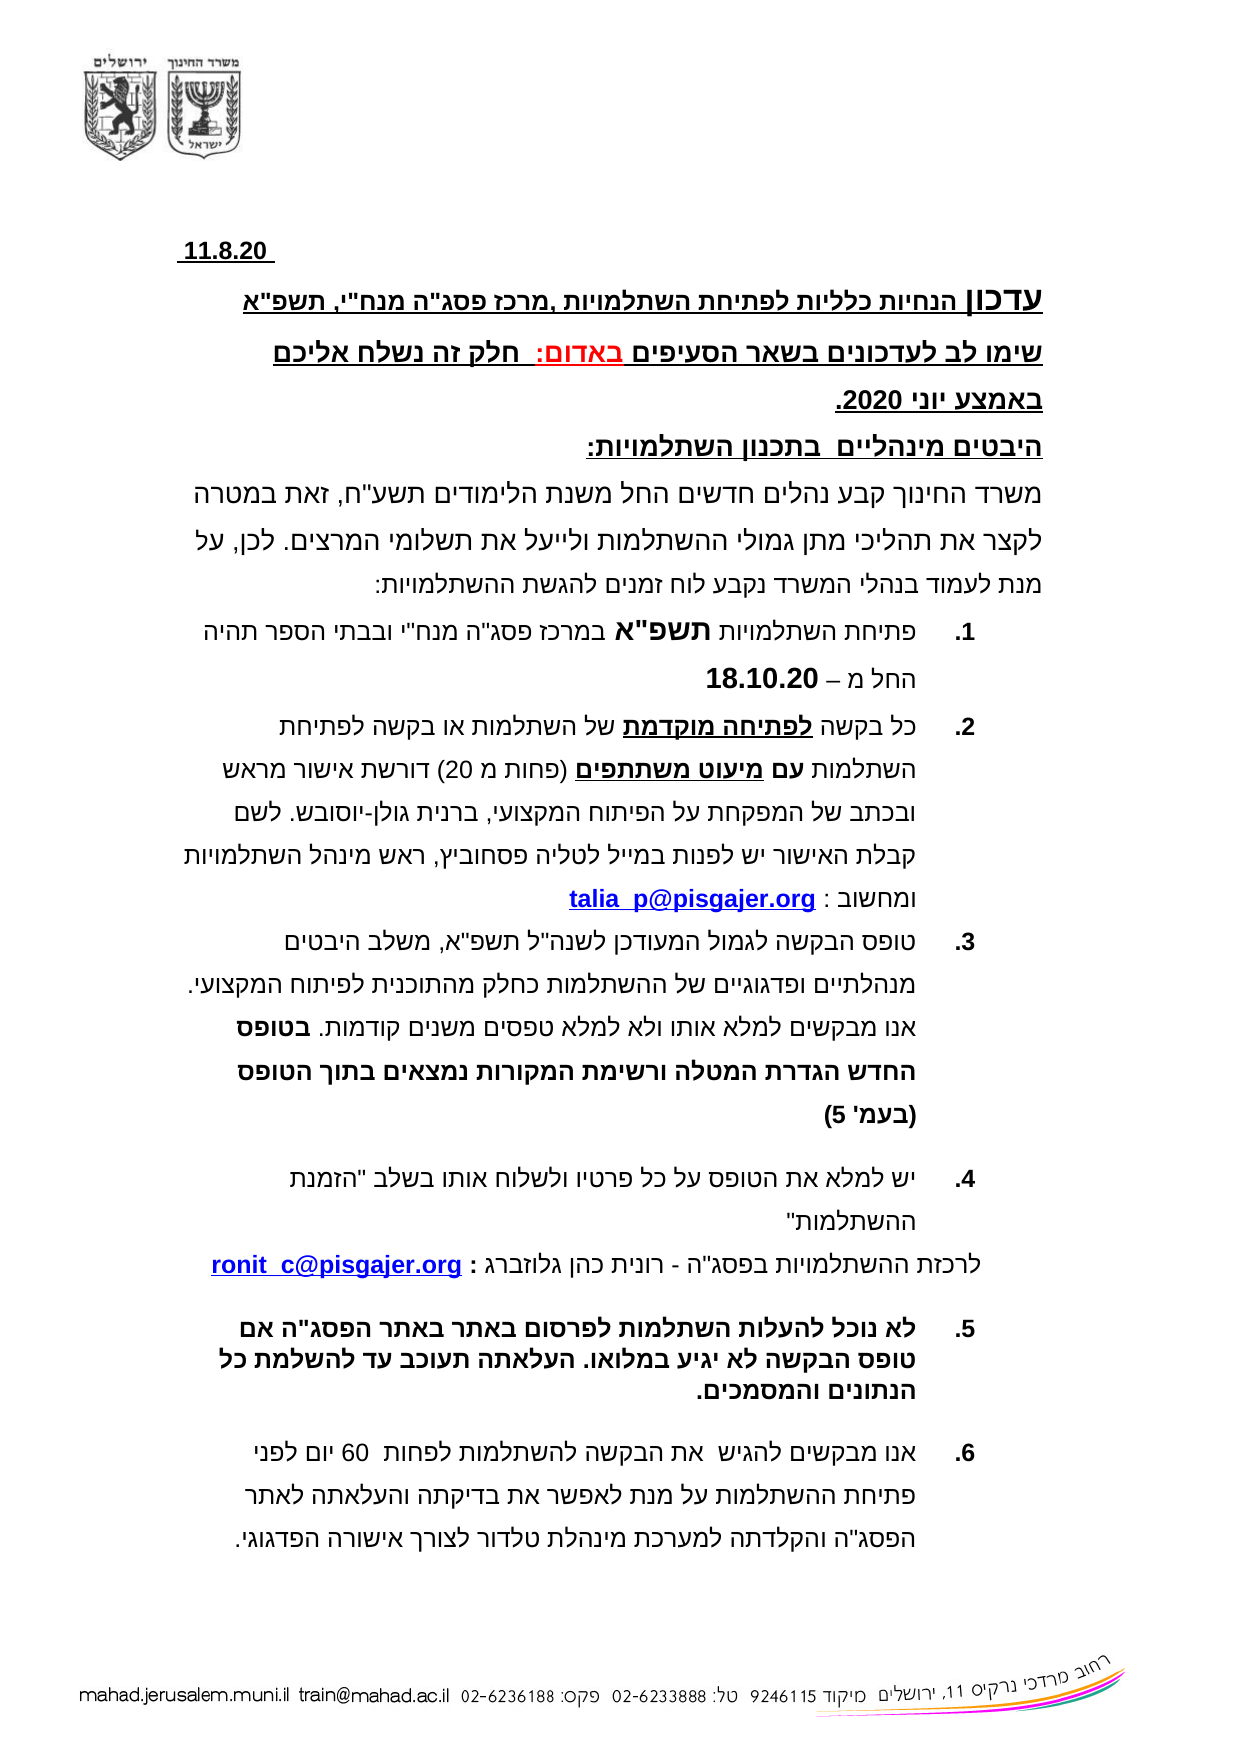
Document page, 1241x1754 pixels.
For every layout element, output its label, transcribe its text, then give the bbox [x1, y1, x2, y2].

text משרד החינוך קבע נהלים חדשים החל משנת הלימודים תשע"ח, זאת במטרה לקצר את תהליכי מתן גמולי ההשתלמות ולייעל את תשלומי המרצים. לכן, על מנת לעמוד בנהלי המשרד נקבע לוח זמנים להגשת ההשתלמויות: [177, 478, 1043, 599]
text עדכון הנחיות כלליות לפתיחת השתלמויות ,מרכז פסג"ה מנח"י, תשפ"א [177, 279, 1043, 318]
text היבטים מינהליים בתכנון השתלמויות: [177, 431, 1043, 462]
list לא נוכל להעלות השתלמות לפרסום באתר באתר הפסג"ה אם טופס הבקשה לא יגיע במלואו. העלאתה תעוכב עד להשלמת כל הנתונים והמסמכים. [177, 1314, 954, 1404]
picture [42, 8, 271, 171]
text שימו לב לעדכונים בשאר הסעיפים באדום: חלק זה נשלח אליכם באמצע יוני 2020. [177, 337, 1043, 415]
list פתיחת השתלמויות תשפ"א במרכז פסג"ה מנח"י ובבתי הספר תהיה החל מ – 18.10.20 [177, 613, 954, 695]
list כל בקשה לפתיחה מוקדמת של השתלמות או בקשה לפתיחת השתלמות עם מיעוט משתתפים (פחות מ 20) דורשת אישור מראש ובכתב של המפקחת על הפיתוח המקצועי, ברנית גולן-יוסובש. לשם קבלת האישור יש לפנות במייל לטליה פסחוביץ, ראש מינהל השתלמויות ומחשוב : talia_p@pisgajer.org [177, 711, 954, 913]
list יש למלא את הטופס על כל פרטיו ולשלוח אותו בשלב "הזמנת ההשתלמות" [177, 1163, 954, 1235]
text 11.8.20 [177, 236, 1043, 265]
list טופס הבקשה לגמול המעודכן לשנה"ל תשפ"א, משלב היבטים מנהלתיים ופדגוגיים של ההשתלמות כחלק מהתוכנית לפיתוח המקצועי. אנו מבקשים למלא אותו ולא למלא טפסים משנים קודמות. בטופס החדש הגדרת המטלה ורשימת המקורות נמצאים בתוך הטופס (בעמ' 5) [177, 927, 954, 1128]
picture [38, 1643, 1141, 1732]
text לרכזת ההשתלמויות בפסג"ה - רונית כהן גלוזברג : ronit_c@pisgajer.org [177, 1250, 982, 1278]
